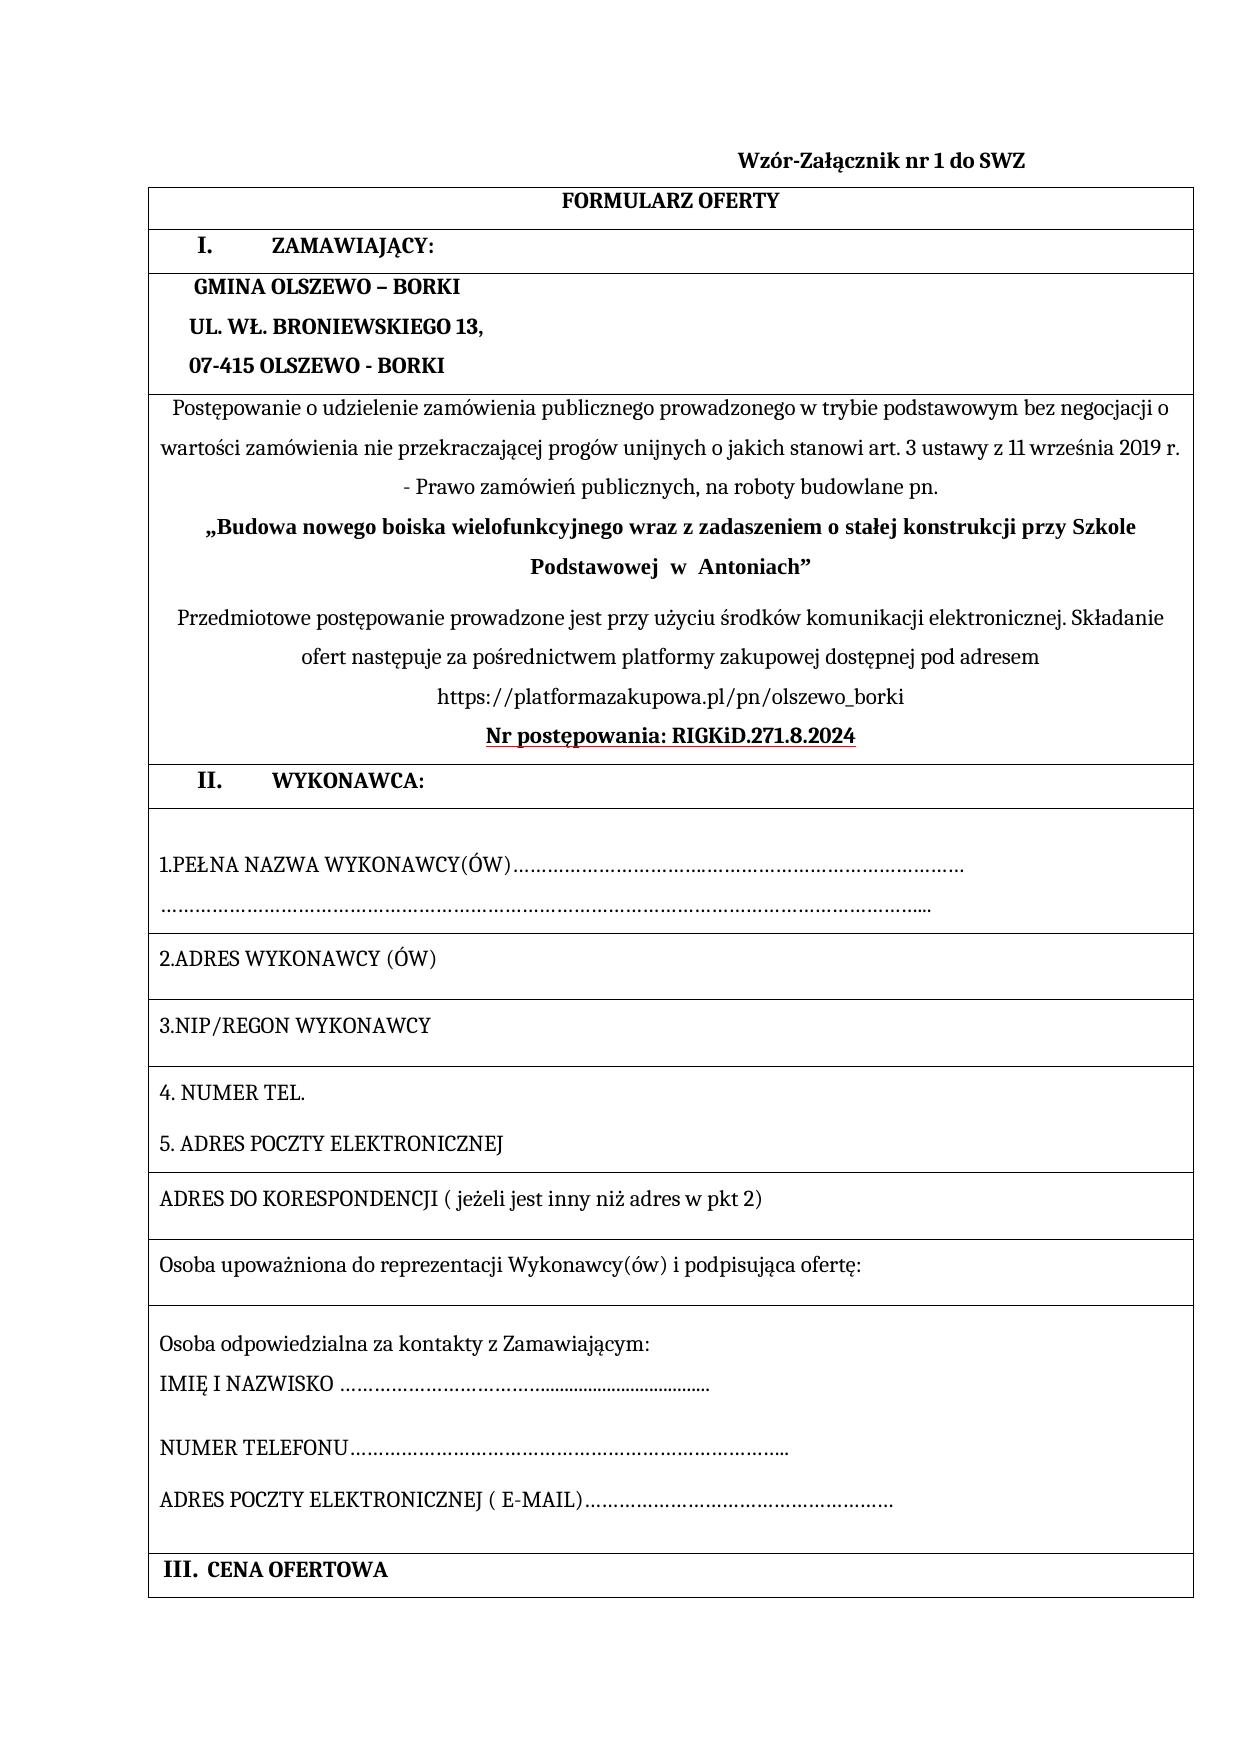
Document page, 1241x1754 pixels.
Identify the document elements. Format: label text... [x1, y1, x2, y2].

table_cell Postępowanie o udzielenie zamówienia publicznego prowadzonego w trybie podstawowym bez negocjacji o wartości zamówienia nie przekraczającej progów unijnych o jakich stanowi art. 3 ustawy z 11 września 2019 r. - Prawo zamówień publicznych, na roboty budowlane pn. „Budowa nowego boiska wielofunkcyjnego wraz z zadaszeniem o stałej konstrukcji przy Szkole Podstawowej w Antoniach” Przedmiotowe postępowanie prowadzone jest przy użyciu środków komunikacji elektronicznej. Składanie ofert następuje za pośrednictwem platformy zakupowej dostępnej pod adresem https://platformazakupowa.pl/pn/olszewo_borki Nr postępowania: RIGKiD.271.8.2024 [149, 395, 1193, 764]
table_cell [149, 1554, 1193, 1597]
table_cell 4. NUMER TEL. 5. ADRES POCZTY ELEKTRONICZNEJ [149, 1067, 1193, 1172]
table_cell WYKONAWCA: [149, 765, 1193, 808]
table_cell ZAMAWIAJĄCY: [149, 230, 1193, 273]
table_cell Osoba odpowiedzialna za kontakty z Zamawiającym: IMIĘ I NAZWISKO ………………………………................................... NUMER TELEFONU………………………………………………………………….. ADRES POCZTY ELEKTRONICZNEJ ( E-MAIL)……………………………………………… [149, 1306, 1193, 1553]
text Wzór-Załącznik nr 1 do SWZ [738, 148, 1134, 174]
table_cell 3.NIP/REGON WYKONAWCY [149, 1000, 1193, 1066]
table_header FORMULARZ OFERTY [149, 188, 1193, 229]
table_cell Osoba upoważniona do reprezentacji Wykonawcy(ów) i podpisująca ofertę: [149, 1240, 1193, 1305]
table_cell 1.PEŁNA NAZWA WYKONAWCY(ÓW)…………………………….……………………………………… ……………………………………………………………………………………………………………………... [149, 809, 1193, 932]
table_cell ADRES DO KORESPONDENCJI ( jeżeli jest inny niż adres w pkt 2) [149, 1173, 1193, 1238]
table_cell 2.ADRES WYKONAWCY (ÓW) [149, 934, 1193, 999]
table_cell GMINA Olszewo – Borki ul. Wł. broniewskiego 13, 07-415 olszewo - borki [149, 274, 1193, 394]
